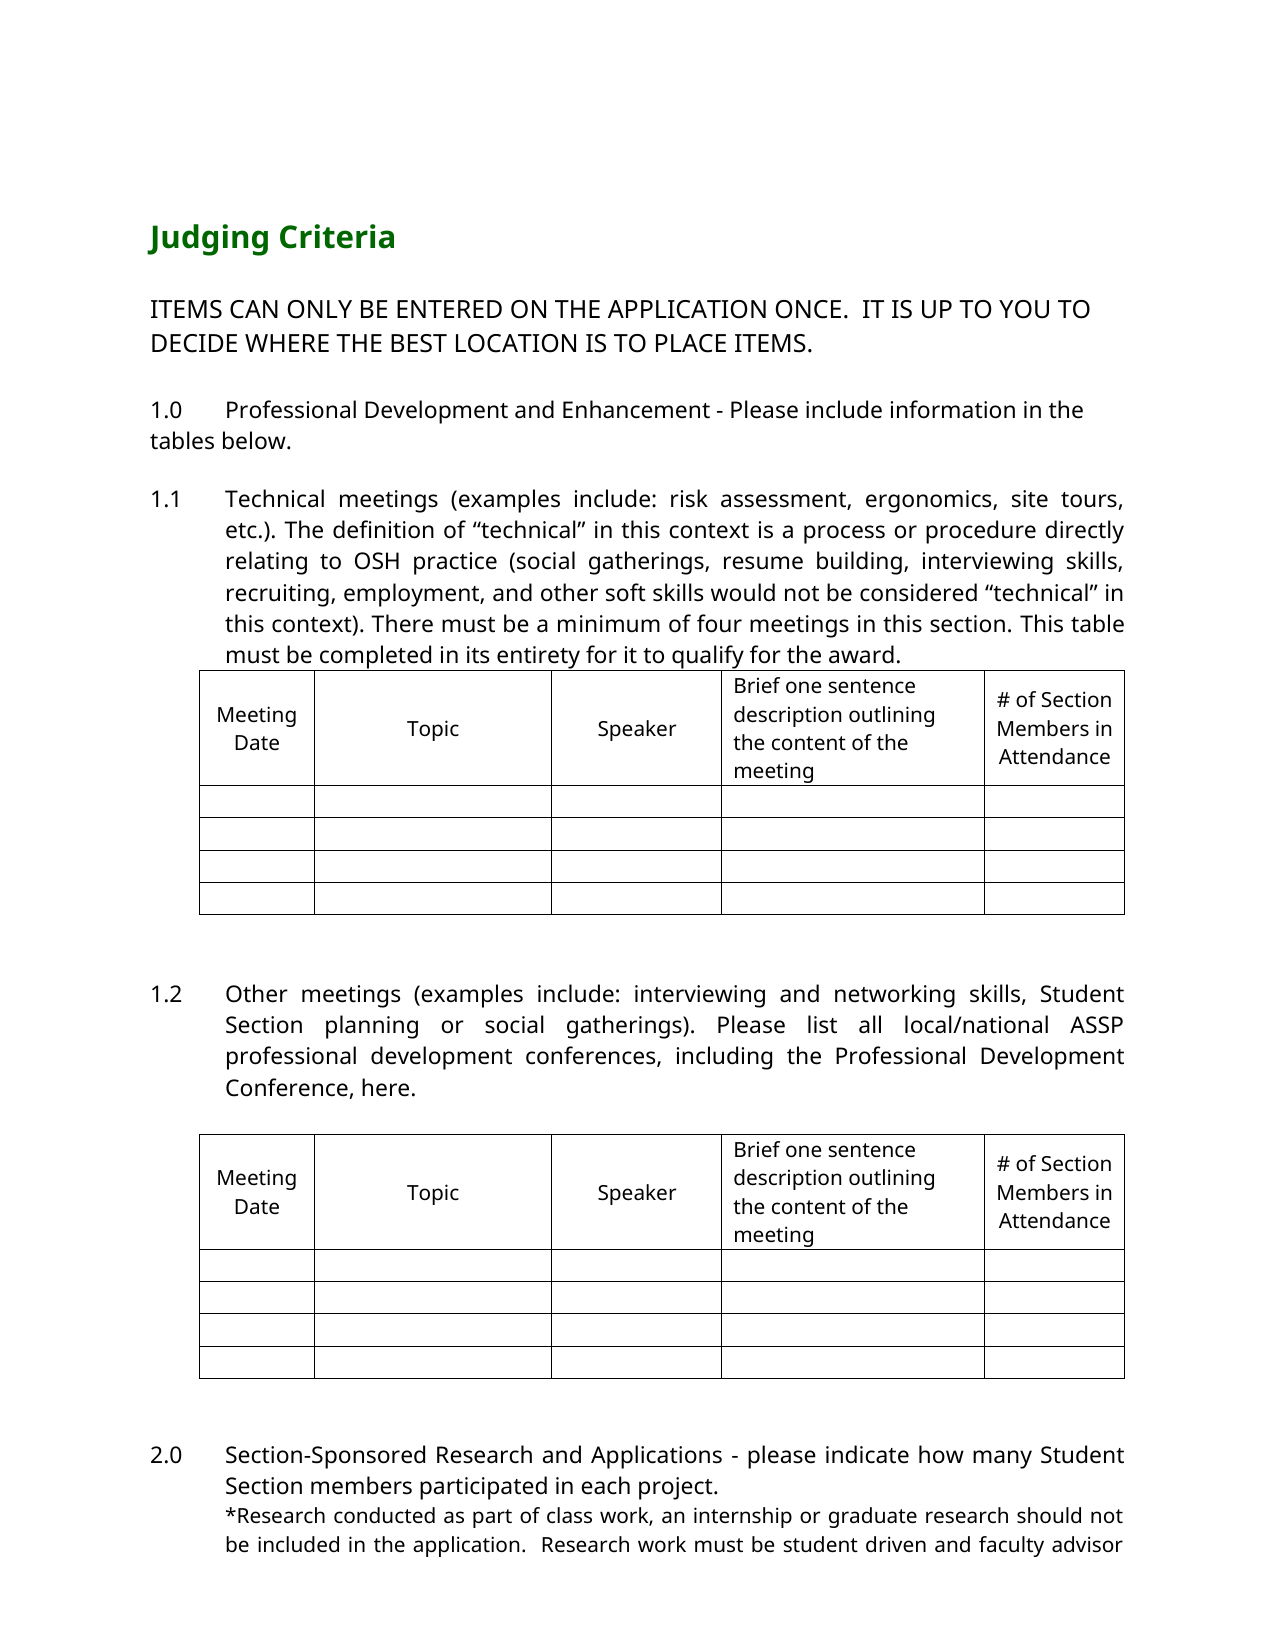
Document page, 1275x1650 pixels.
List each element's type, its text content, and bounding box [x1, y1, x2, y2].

table_cell [200, 1347, 314, 1378]
table_cell [552, 1314, 721, 1346]
text 1.1 Technical meetings (examples include: risk assessment, ergonomics, site tours, etc.). The definition of “technical” in this context is a process or procedure directly relating to OSH practice (social gatherings, resume building, interviewing skills, recruiting, employment, and other soft skills would not be considered “technical” in this context). There must be a minimum of four meetings in this section. This table must be completed in its entirety for it to qualify for the award. [150, 483, 1125, 670]
table_cell [985, 786, 1124, 817]
table_cell [315, 818, 551, 849]
text ITEMS CAN ONLY BE ENTERED ON THE APPLICATION ONCE. IT IS UP TO YOU TO DECIDE WHERE THE BEST LOCATION IS TO PLACE ITEMS. [150, 292, 1125, 360]
table_header Topic [315, 671, 551, 785]
table_cell [722, 1314, 984, 1346]
table_header Topic [315, 1135, 551, 1249]
table_cell [200, 818, 314, 849]
text 1.0 Professional Development and Enhancement - Please include information in the tables below. [150, 394, 1125, 456]
table_cell [200, 786, 314, 817]
table_cell [315, 851, 551, 882]
table_cell [722, 1347, 984, 1378]
table_header # of Section Members in Attendance [985, 1135, 1124, 1249]
table_header Speaker [552, 1135, 721, 1249]
table_cell [985, 883, 1124, 914]
table_cell [200, 1282, 314, 1313]
table_cell [200, 1250, 314, 1281]
table_cell [315, 786, 551, 817]
table_cell [722, 786, 984, 817]
table_cell [722, 818, 984, 849]
table_cell [552, 786, 721, 817]
table_cell [985, 1250, 1124, 1281]
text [225, 1501, 1125, 1558]
table_cell [200, 883, 314, 914]
table_cell [985, 1347, 1124, 1378]
table_cell [985, 818, 1124, 849]
table_cell [552, 883, 721, 914]
table_cell [985, 1282, 1124, 1313]
table_header Meeting Date [200, 671, 314, 785]
table_cell [985, 1314, 1124, 1346]
table_header Brief one sentence description outlining the content of the meeting [722, 1135, 984, 1249]
table_header Brief one sentence description outlining the content of the meeting [722, 671, 984, 785]
table_cell [552, 851, 721, 882]
table_cell [315, 1347, 551, 1378]
table_cell [315, 883, 551, 914]
table_header Speaker [552, 671, 721, 785]
table_cell [552, 818, 721, 849]
table_cell [722, 883, 984, 914]
table_cell [315, 1282, 551, 1313]
table_cell [552, 1347, 721, 1378]
table_cell [200, 851, 314, 882]
text 1.2 Other meetings (examples include: interviewing and networking skills, Student Section planning or social gatherings). Please list all local/national ASSP professional development conferences, including the Professional Development Conference, here. [150, 978, 1125, 1103]
table_cell [722, 1282, 984, 1313]
table_cell [200, 1314, 314, 1346]
table_cell [722, 1250, 984, 1281]
table_cell [315, 1314, 551, 1346]
subtitle Judging Criteria [150, 215, 1125, 258]
table_cell [722, 851, 984, 882]
table_cell [315, 1250, 551, 1281]
table_header # of Section Members in Attendance [985, 671, 1124, 785]
table_header Meeting Date [200, 1135, 314, 1249]
table_cell [552, 1250, 721, 1281]
table_cell [985, 851, 1124, 882]
table_cell [552, 1282, 721, 1313]
text 2.0 Section-Sponsored Research and Applications - please indicate how many Student Section members participated in each project. [150, 1439, 1125, 1501]
